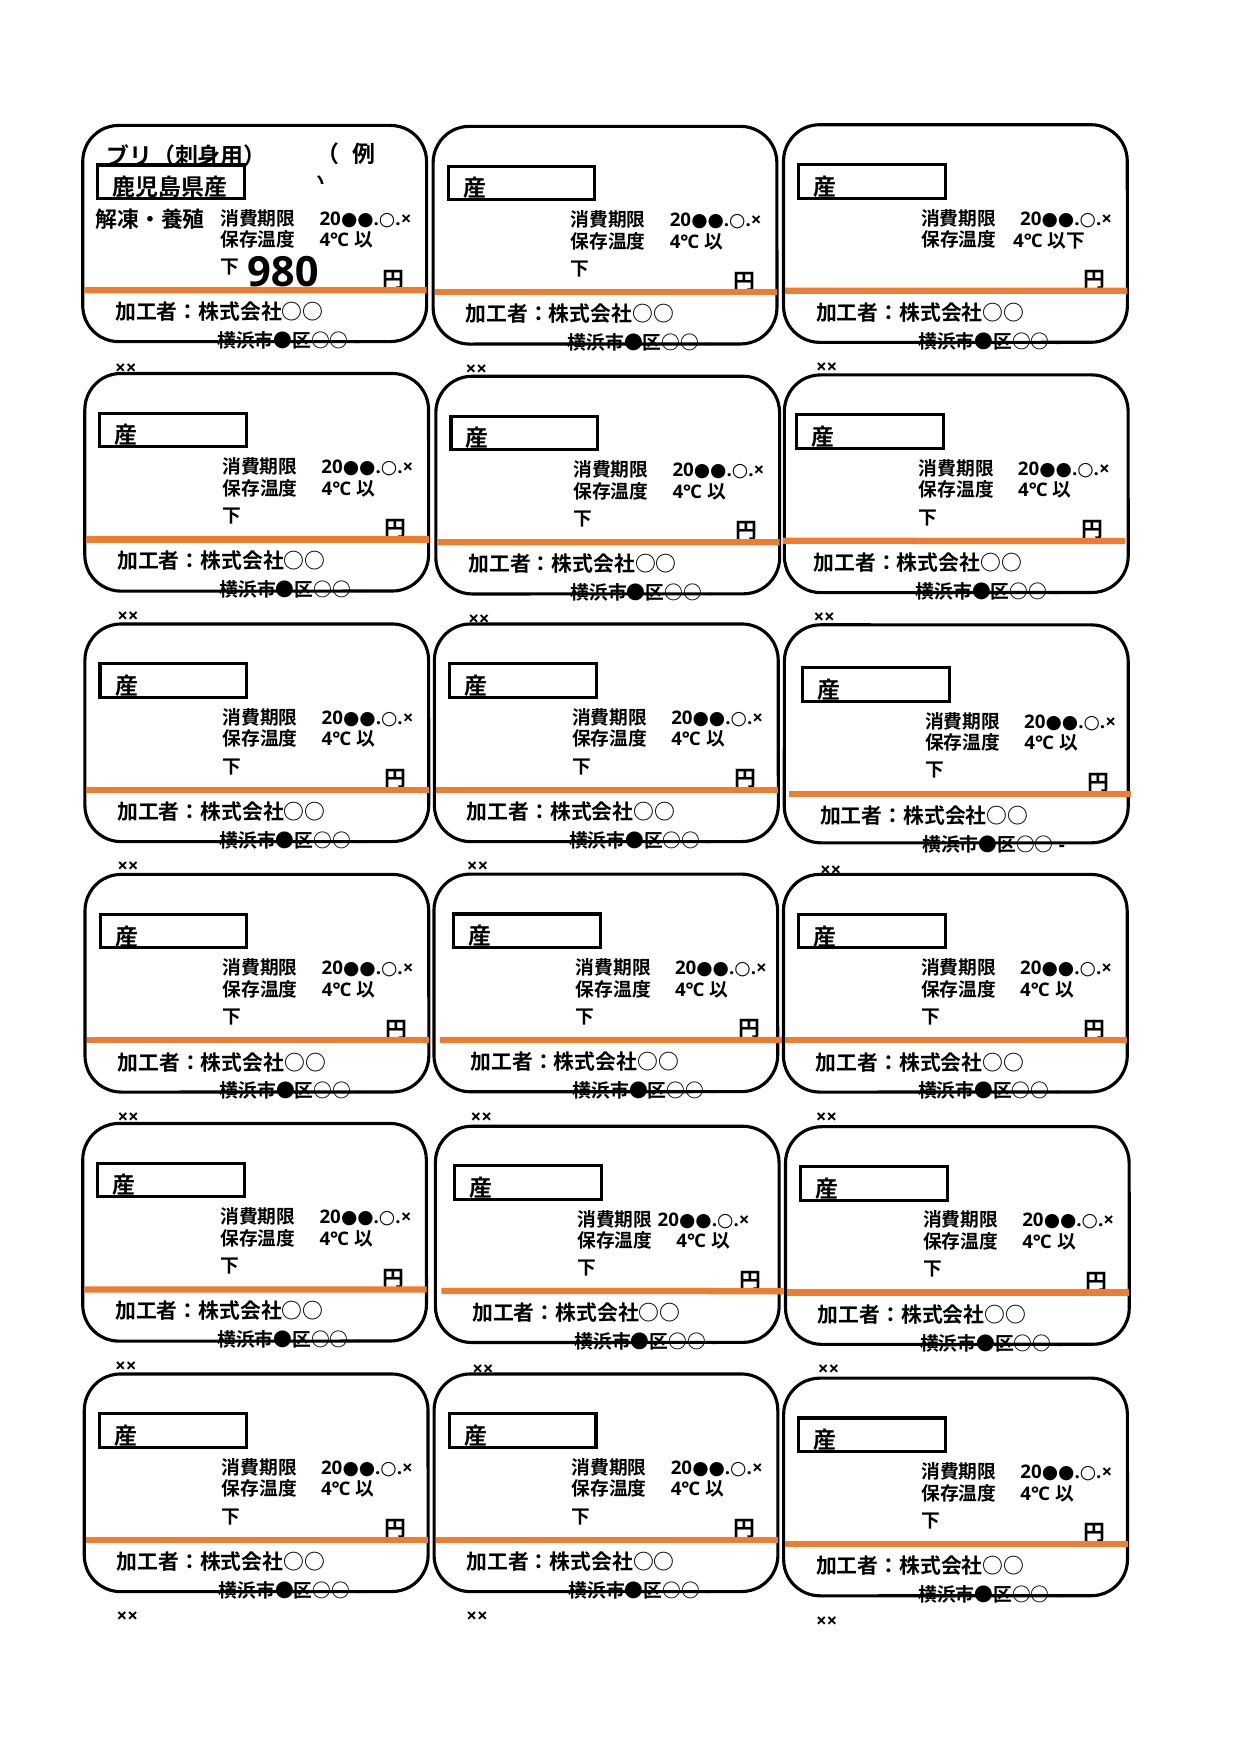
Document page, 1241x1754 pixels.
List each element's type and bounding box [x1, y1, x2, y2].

table_cell [855, 377, 1240, 627]
table_cell [855, 627, 1240, 876]
table_cell [855, 1126, 1240, 1376]
table_cell [442, 876, 452, 884]
table_header [855, 127, 1240, 377]
table_cell [759, 377, 802, 410]
table_cell [442, 1126, 458, 1137]
table_cell [442, 1376, 855, 1626]
table_header [442, 127, 855, 377]
table_cell [29, 876, 442, 1126]
table_cell [855, 1376, 1240, 1626]
table_cell [855, 876, 1240, 1126]
table_cell [442, 627, 855, 876]
table_cell [442, 377, 456, 388]
table_cell [29, 377, 442, 627]
table_cell [29, 1376, 442, 1626]
table_cell [442, 1044, 855, 1126]
table_cell [29, 1126, 442, 1376]
table_header [29, 127, 442, 377]
table_cell [442, 1295, 855, 1376]
table_cell [760, 876, 802, 1036]
table_cell [756, 1126, 810, 1288]
table_cell [442, 560, 855, 627]
table_cell [29, 627, 442, 876]
